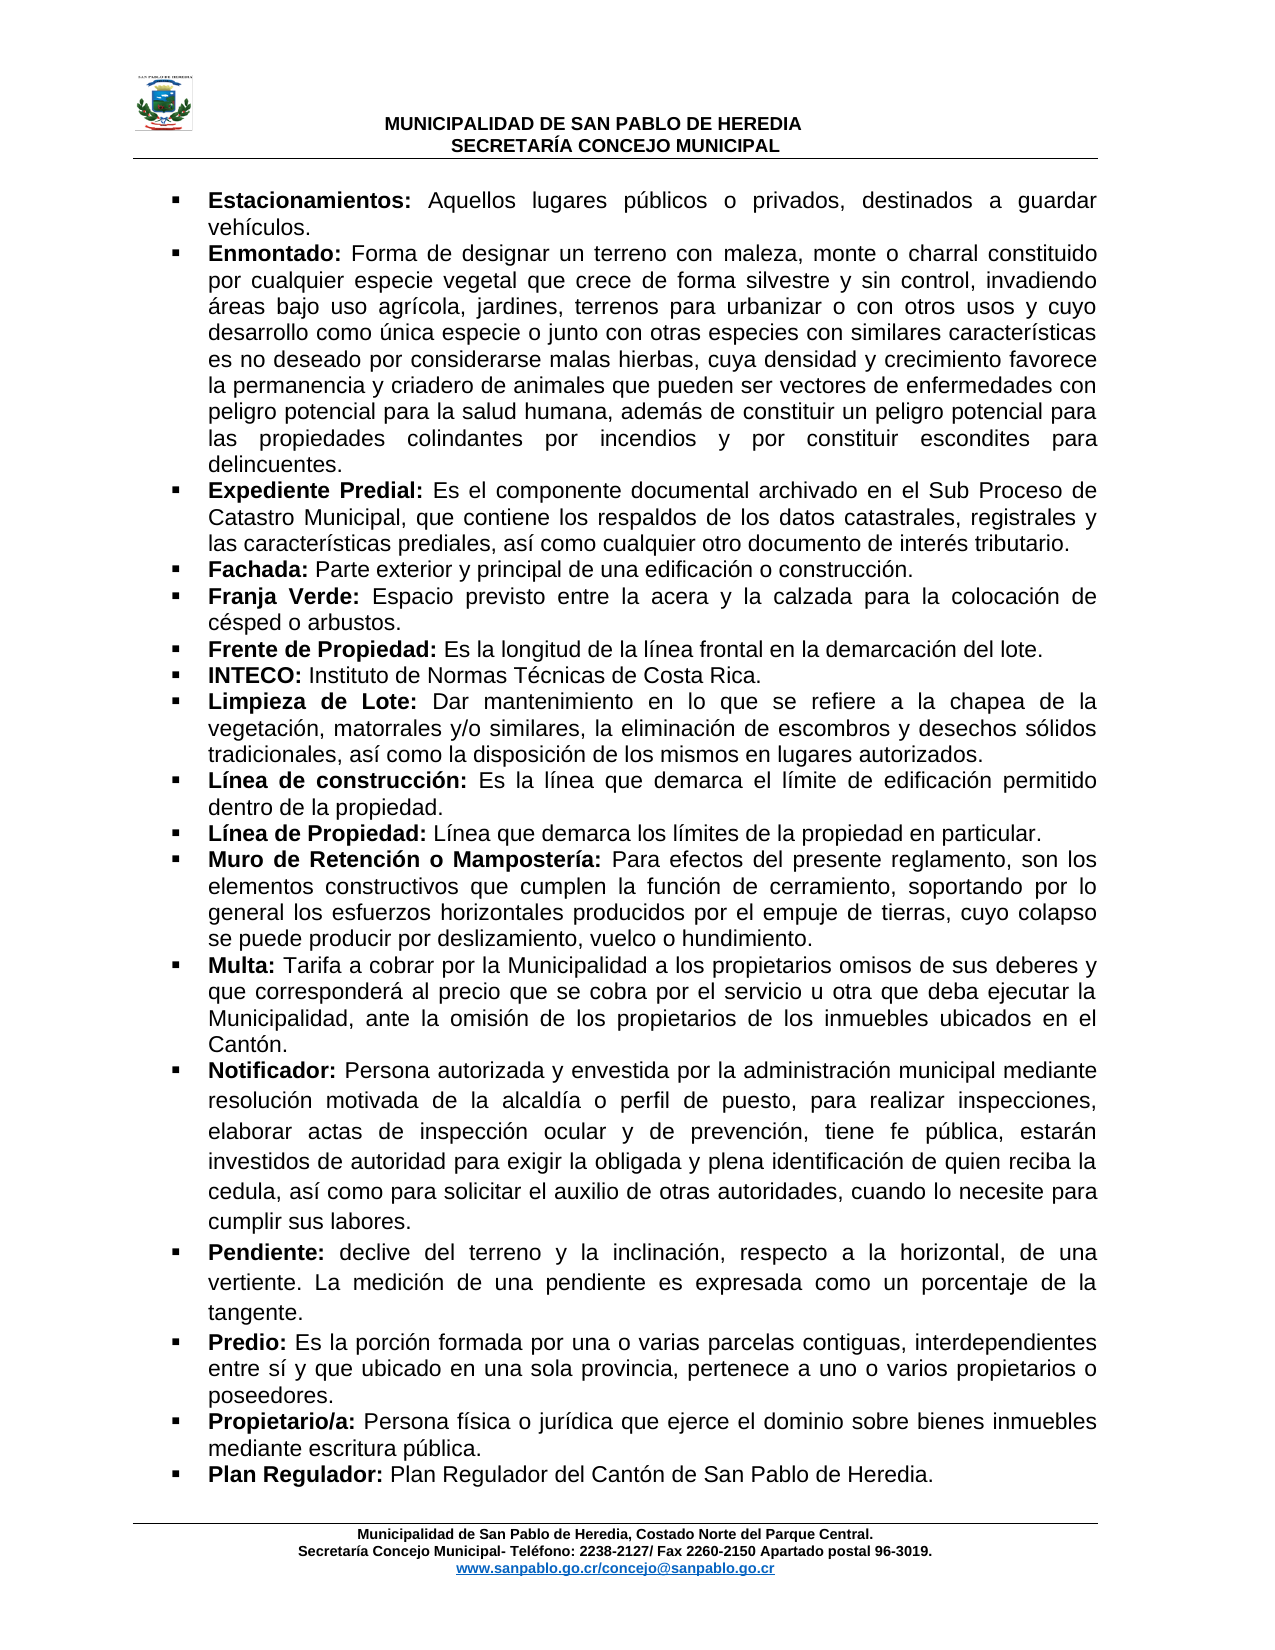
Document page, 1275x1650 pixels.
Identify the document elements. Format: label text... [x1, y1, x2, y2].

list Frente de Propiedad: Es la longitud de la línea frontal en la demarcación del lote. [170, 636, 1098, 662]
list Limpieza de Lote: Dar mantenimiento en lo que se refiere a la chapea de la vegetación, matorrales y/o similares, la eliminación de escombros y desechos sólidos tradicionales, así como la disposición de los mismos en lugares autorizados. [170, 688, 1098, 767]
list Pendiente: declive del terreno y la inclinación, respecto a la horizontal, de una vertiente. La medición de una pendiente es expresada como un porcentaje de la tangente. [170, 1238, 1098, 1325]
list Estacionamientos: Aquellos lugares públicos o privados, destinados a guardar vehículos. [170, 187, 1098, 240]
list Notificador: Persona autorizada y envestida por la administración municipal mediante resolución motivada de la alcaldía o perfil de puesto, para realizar inspecciones, elaborar actas de inspección ocular y de prevención, tiene fe pública, estarán investidos de autoridad para exigir la obligada y plena identificación de quien reciba la cedula, así como para solicitar el auxilio de otras autoridades, cuando lo necesite para cumplir sus labores. [170, 1057, 1098, 1234]
list Línea de Propiedad: Línea que demarca los límites de la propiedad en particular. [170, 820, 1098, 846]
list Expediente Predial: Es el componente documental archivado en el Sub Proceso de Catastro Municipal, que contiene los respaldos de los datos catastrales, registrales y las características prediales, así como cualquier otro documento de interés tributario. [170, 477, 1098, 556]
list Franja Verde: Espacio previsto entre la acera y la calzada para la colocación de césped o arbustos. [170, 583, 1098, 636]
list Enmontado: Forma de designar un terreno con maleza, monte o charral constituido por cualquier especie vegetal que crece de forma silvestre y sin control, invadiendo áreas bajo uso agrícola, jardines, terrenos para urbanizar o con otros usos y cuyo desarrollo como única especie o junto con otras especies con similares características es no deseado por considerarse malas hierbas, cuya densidad y crecimiento favorece la permanencia y criadero de animales que pueden ser vectores de enfermedades con peligro potencial para la salud humana, además de constituir un peligro potencial para las propiedades colindantes por incendios y por constituir escondites para delincuentes. [170, 240, 1098, 477]
list Plan Regulador: Plan Regulador del Cantón de San Pablo de Heredia. [170, 1461, 1098, 1487]
list Línea de construcción: Es la línea que demarca el límite de edificación permitido dentro de la propiedad. [170, 767, 1098, 820]
list Multa: Tarifa a cobrar por la Municipalidad a los propietarios omisos de sus deberes y que corresponderá al precio que se cobra por el servicio u otra que deba ejecutar la Municipalidad, ante la omisión de los propietarios de los inmuebles ubicados en el Cantón. [170, 952, 1098, 1057]
list Muro de Retención o Mampostería: Para efectos del presente reglamento, son los elementos constructivos que cumplen la función de cerramiento, soportando por lo general los esfuerzos horizontales producidos por el empuje de tierras, cuyo colapso se puede producir por deslizamiento, vuelco o hundimiento. [170, 846, 1098, 952]
list Propietario/a: Persona física o jurídica que ejerce el dominio sobre bienes inmuebles mediante escritura pública. [170, 1408, 1098, 1461]
list INTECO: Instituto de Normas Técnicas de Costa Rica. [170, 662, 1098, 688]
list Fachada: Parte exterior y principal de una edificación o construcción. [170, 556, 1098, 583]
list Predio: Es la porción formada por una o varias parcelas contiguas, interdependientes entre sí y que ubicado en una sola provincia, pertenece a uno o varios propietarios o poseedores. [170, 1329, 1098, 1408]
